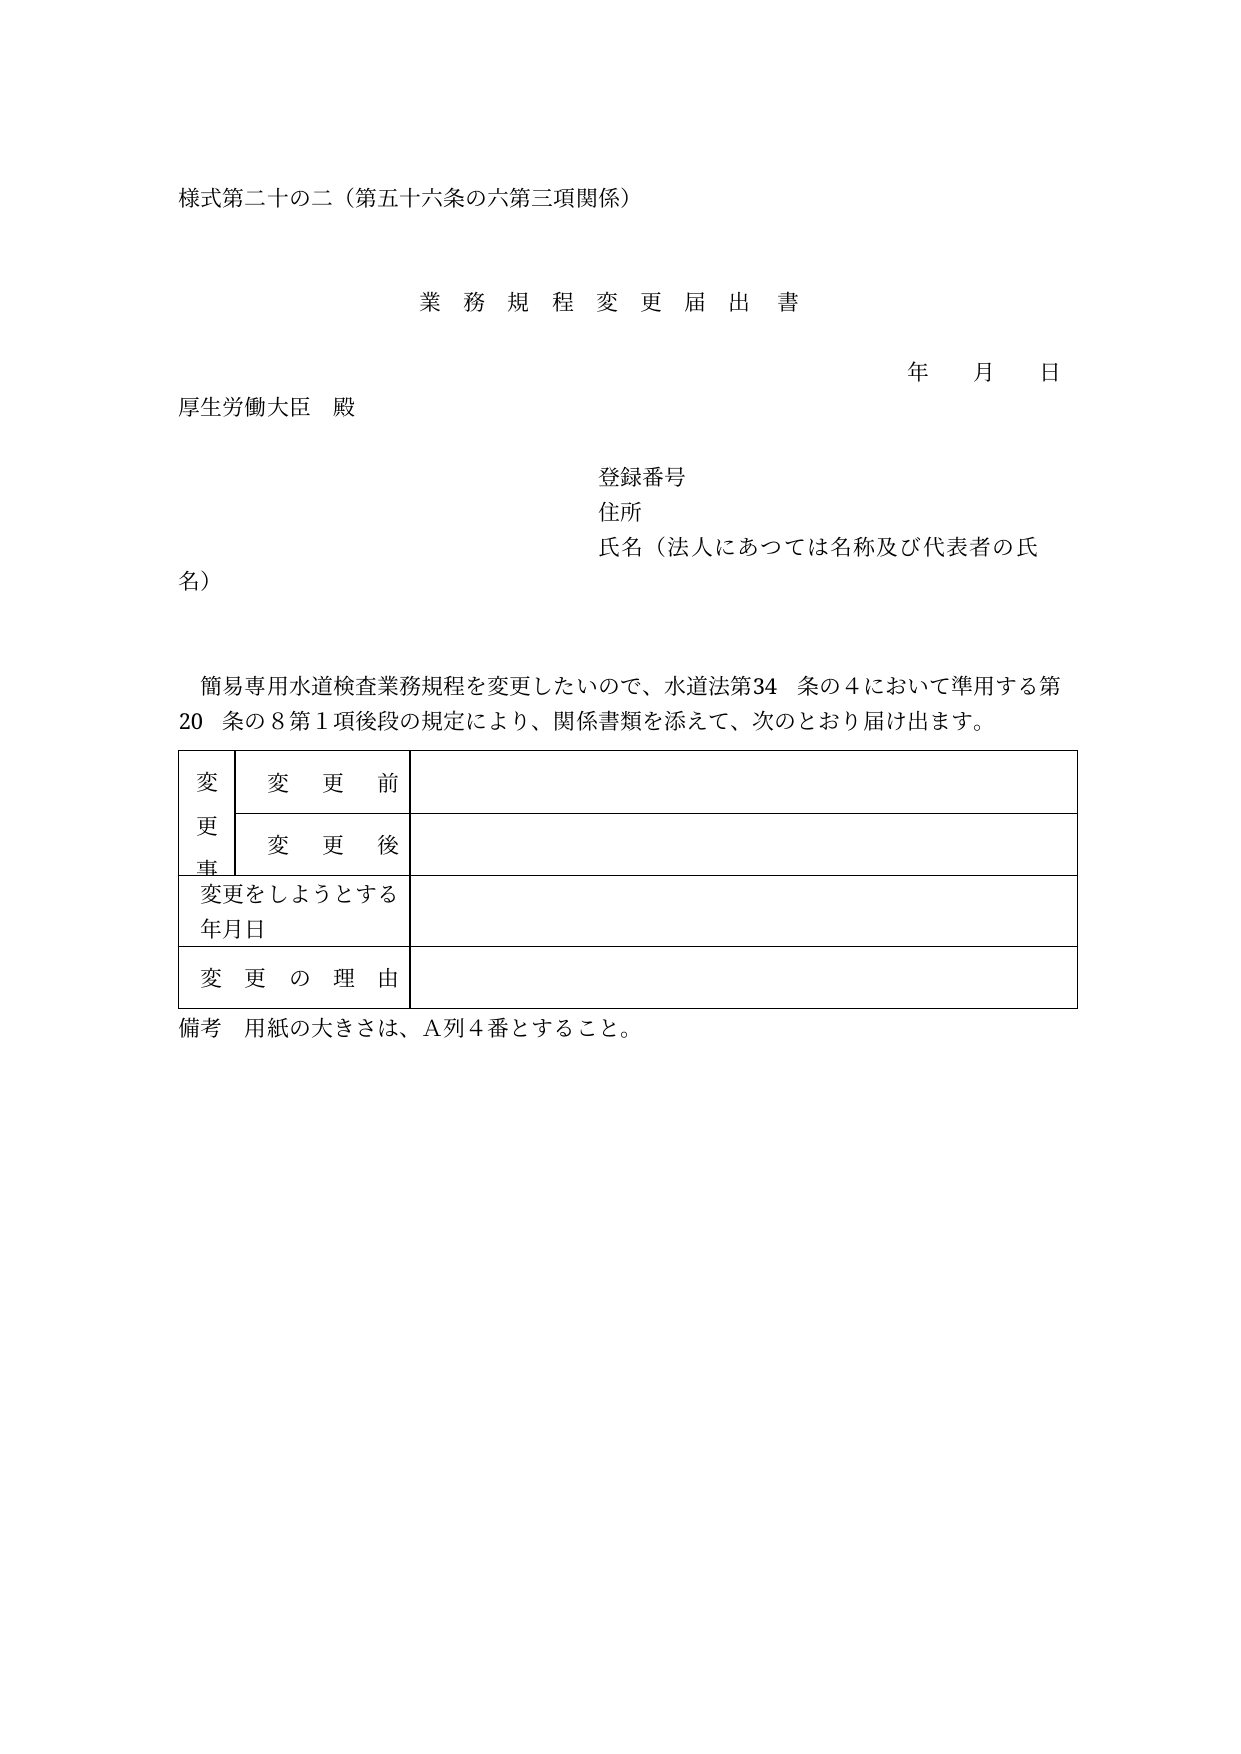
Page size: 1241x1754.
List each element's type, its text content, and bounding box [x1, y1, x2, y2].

text 備考 用紙の大きさは、Ａ列４番とすること。 [178, 1009, 1062, 1044]
table_cell [411, 947, 1077, 1008]
text 厚生労働大臣 殿 [178, 388, 1062, 423]
table_cell [411, 876, 1077, 946]
table_header [411, 751, 1077, 812]
table_cell [411, 814, 1077, 875]
text 住所 [178, 493, 1039, 528]
text 簡易専用水道検査業務規程を変更したいので、水道法第34条の４において準用する第20条の８第１項後段の規定により、関係書類を添えて、次のとおり届け出ます。 [178, 668, 1062, 737]
text 氏名（法人にあつては名称及び代表者の氏名） [178, 528, 1039, 598]
table_cell 変更後 [236, 814, 409, 875]
text 業務規程変更届出書 [178, 284, 1062, 319]
table_header 変更前 [236, 751, 409, 812]
text 様式第二十の二（第五十六条の六第三項関係） [178, 179, 1062, 214]
table_cell 変更をしようとする年月日 [179, 876, 409, 946]
table_cell 変更の理由 [179, 947, 409, 1008]
text 年 月 日 [178, 353, 1062, 388]
table_header 変更事項 [179, 751, 234, 875]
text 登録番号 [178, 458, 1039, 493]
